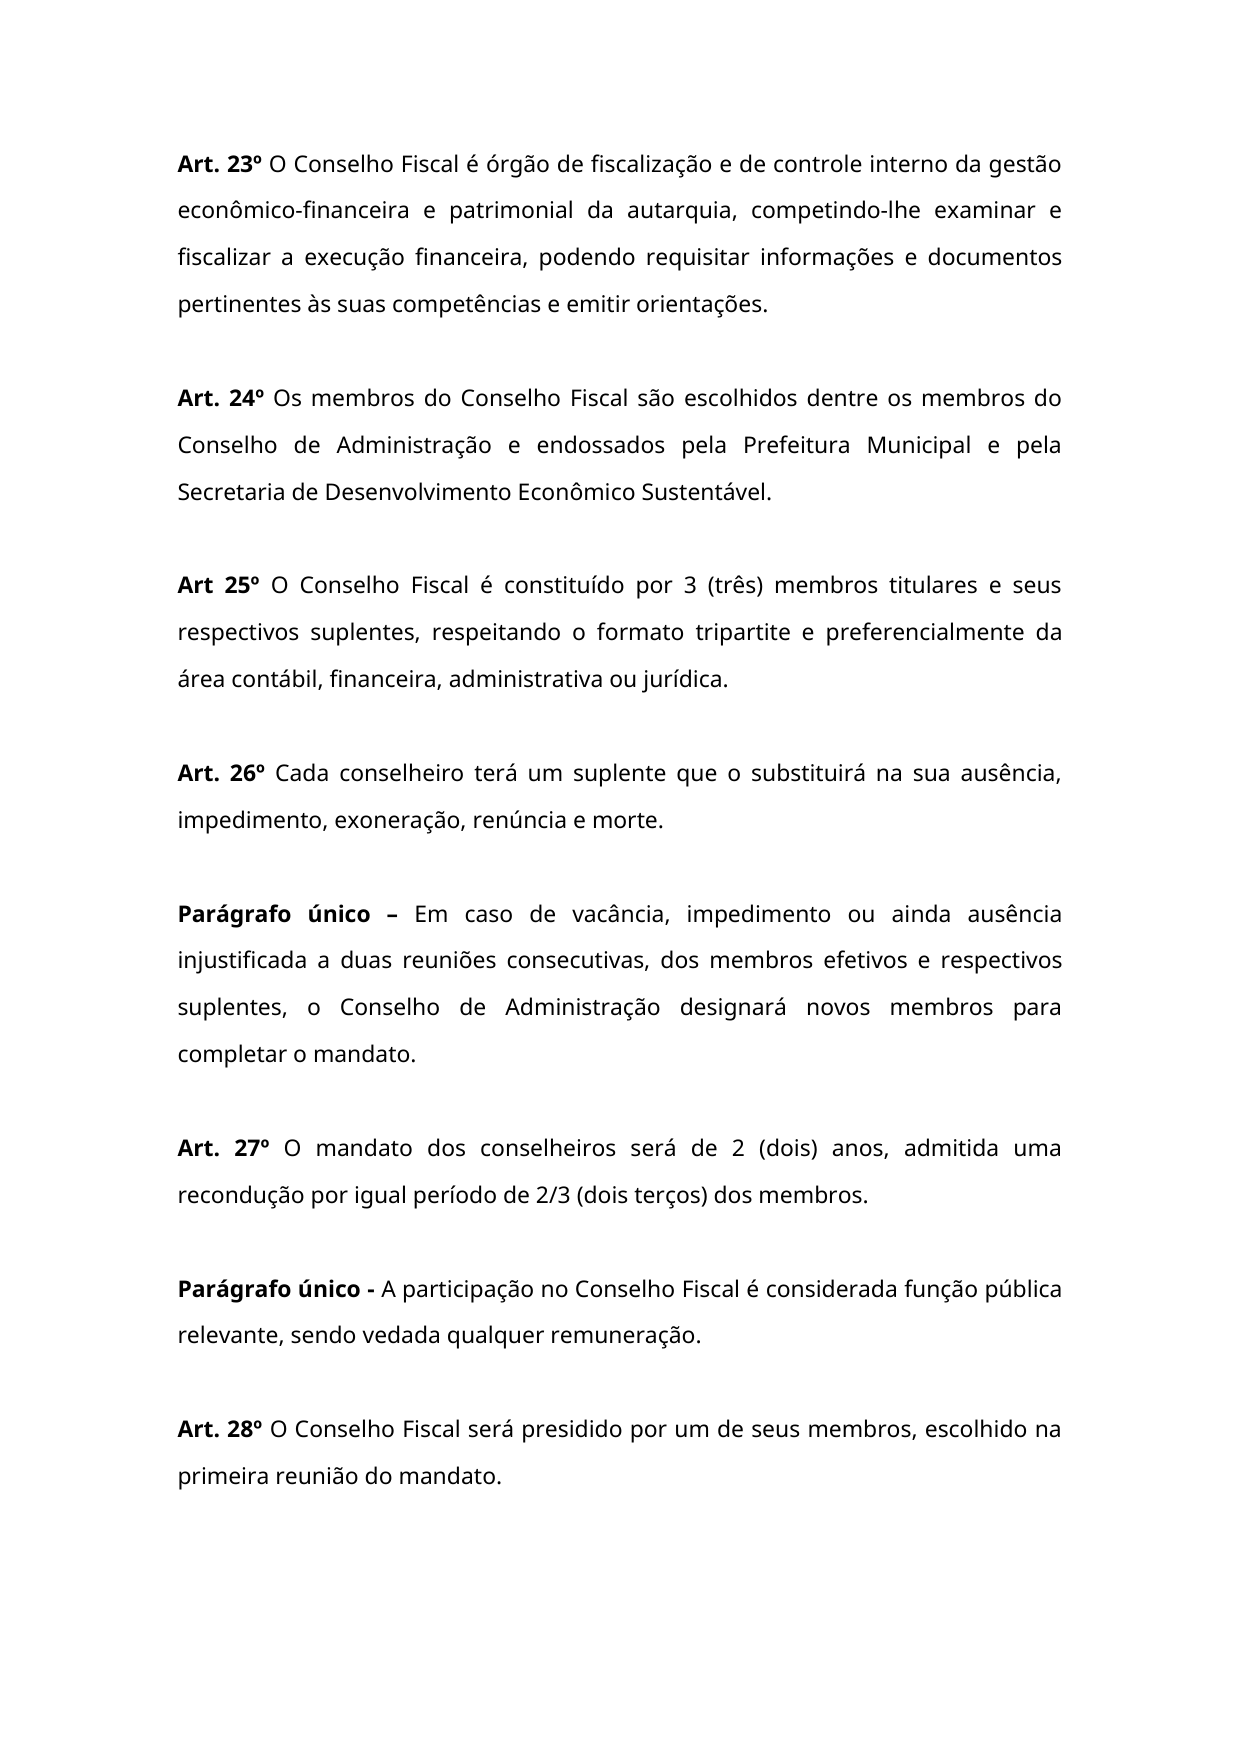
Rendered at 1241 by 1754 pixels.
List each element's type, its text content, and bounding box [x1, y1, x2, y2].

text Art. 28º O Conselho Fiscal será presidido por um de seus membros, escolhido na primeira reunião do mandato. [177, 1413, 1063, 1491]
text Art. 26º Cada conselheiro terá um suplente que o substituirá na sua ausência, impedimento, exoneração, renúncia e morte. [177, 757, 1063, 835]
text Parágrafo único - A participação no Conselho Fiscal é considerada função pública relevante, sendo vedada qualquer remuneração. [177, 1273, 1063, 1351]
text Art. 23º O Conselho Fiscal é órgão de fiscalização e de controle interno da gestão econômico-financeira e patrimonial da autarquia, competindo-lhe examinar e fiscalizar a execução financeira, podendo requisitar informações e documentos pertinentes às suas competências e emitir orientações. [177, 148, 1063, 319]
text Art 25º O Conselho Fiscal é constituído por 3 (três) membros titulares e seus respectivos suplentes, respeitando o formato tripartite e preferencialmente da área contábil, financeira, administrativa ou jurídica. [177, 569, 1063, 694]
text Art. 27º O mandato dos conselheiros será de 2 (dois) anos, admitida uma recondução por igual período de 2/3 (dois terços) dos membros. [177, 1132, 1063, 1210]
text Parágrafo único – Em caso de vacância, impedimento ou ainda ausência injustificada a duas reuniões consecutivas, dos membros efetivos e respectivos suplentes, o Conselho de Administração designará novos membros para completar o mandato. [177, 898, 1063, 1069]
text Art. 24º Os membros do Conselho Fiscal são escolhidos dentre os membros do Conselho de Administração e endossados pela Prefeitura Municipal e pela Secretaria de Desenvolvimento Econômico Sustentável. [177, 382, 1063, 507]
